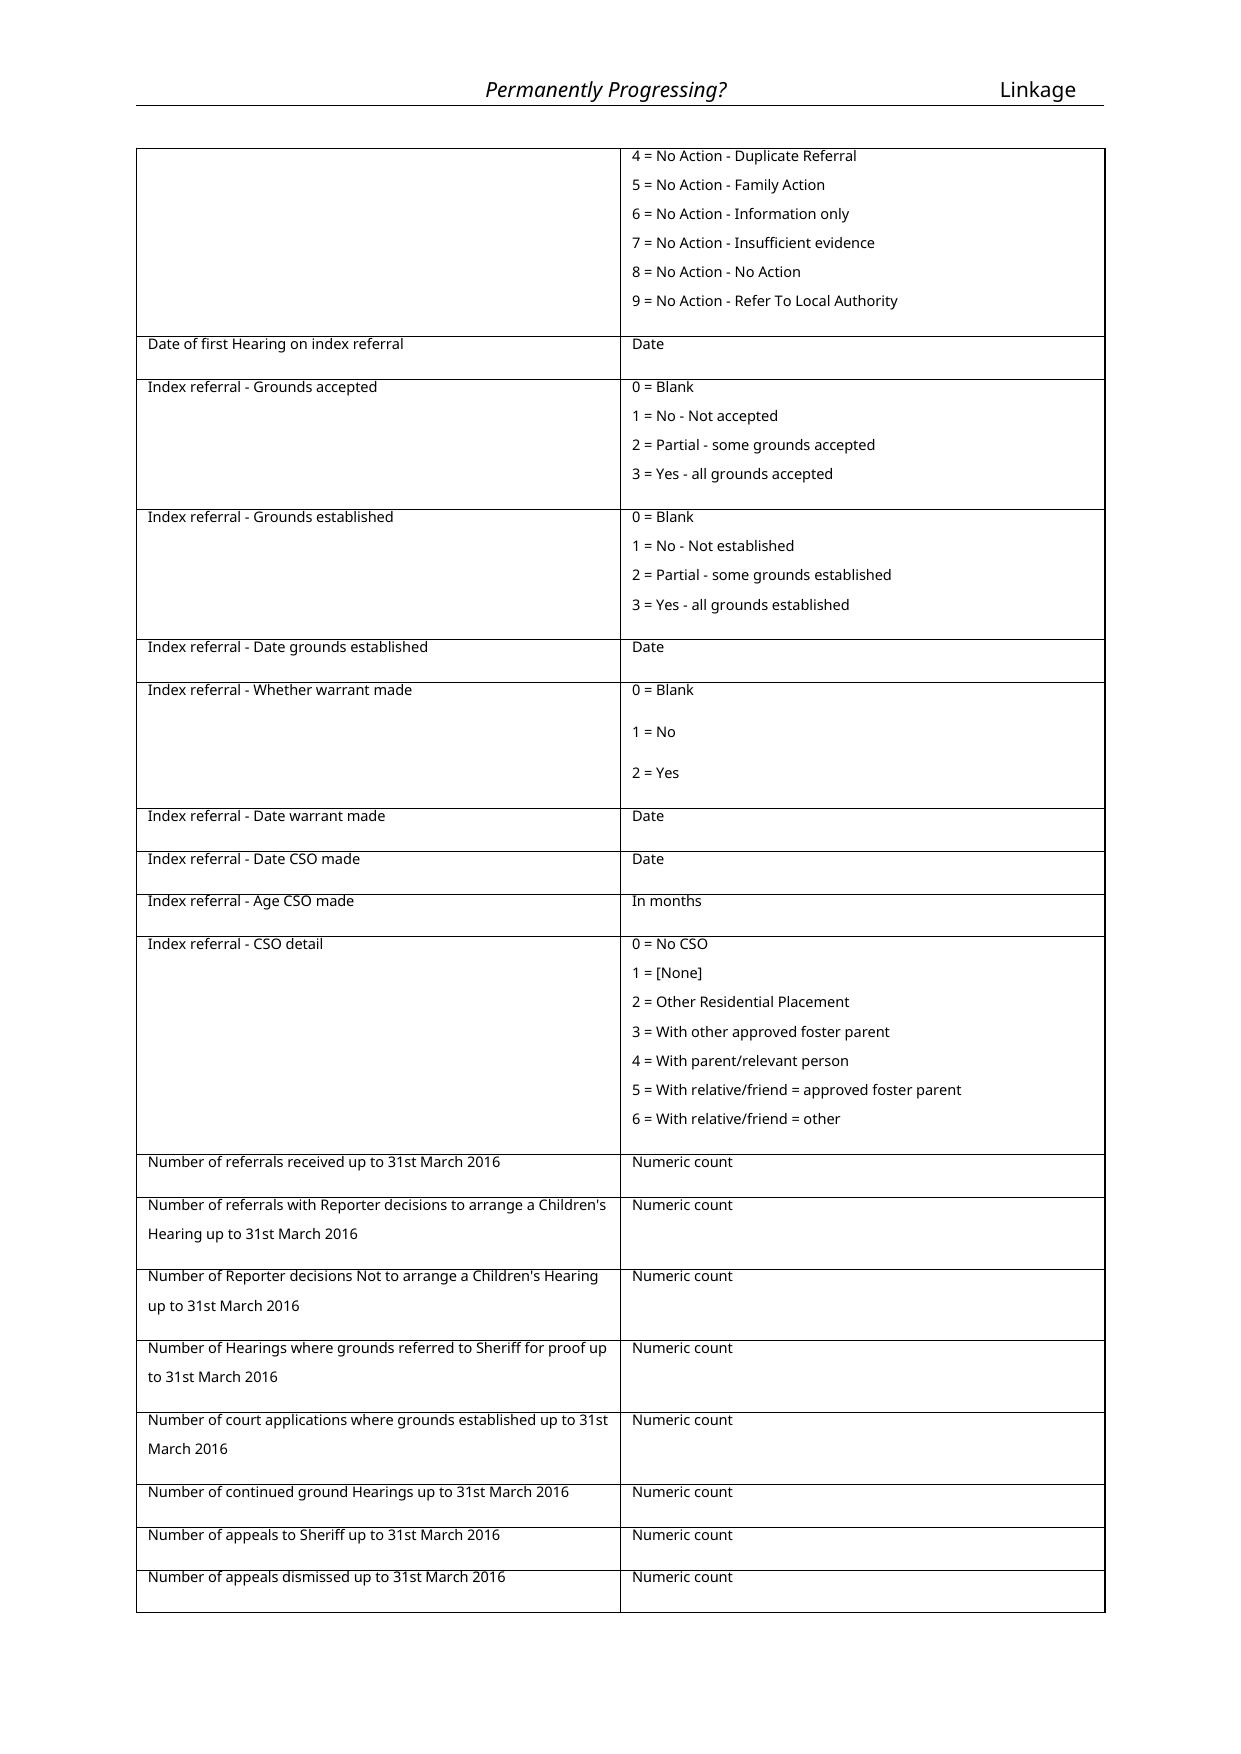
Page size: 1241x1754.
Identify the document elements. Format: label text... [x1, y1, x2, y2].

table_cell Index referral - Date CSO made [137, 852, 620, 893]
table_cell Number of referrals with Reporter decisions to arrange a Children's Hearing up to 31st March 2016 [137, 1198, 620, 1268]
table_cell Index referral - Age CSO made [137, 895, 620, 936]
table_cell Date of first Hearing on index referral [137, 337, 620, 379]
table_cell 0 = Blank 1 = No - Not accepted 2 = Partial - some grounds accepted 3 = Yes - all grounds accepted [621, 380, 1104, 509]
table_cell Index referral - Date warrant made [137, 809, 620, 851]
table_cell Index referral - Grounds accepted [137, 380, 620, 509]
table_cell Numeric count [621, 1341, 1104, 1412]
table_cell Numeric count [621, 1485, 1104, 1527]
table_cell Index referral - Whether warrant made [137, 683, 620, 808]
table_cell 0 = Blank 1 = No - Not established 2 = Partial - some grounds established 3 = Yes - all grounds established [621, 510, 1104, 639]
table_cell Date [621, 337, 1104, 379]
table_cell 0 = Blank 1 = No 2 = Yes [621, 683, 1104, 808]
table_cell In months [621, 895, 1104, 936]
table_cell Number of court applications where grounds established up to 31st March 2016 [137, 1413, 620, 1484]
table_cell Index referral - Date grounds established [137, 640, 620, 682]
table_cell Numeric count [621, 1413, 1104, 1484]
table_cell Date [621, 809, 1104, 851]
table_cell Number of Hearings where grounds referred to Sheriff for proof up to 31st March 2016 [137, 1341, 620, 1412]
table_cell Numeric count [621, 1155, 1104, 1197]
table_cell Date [621, 640, 1104, 682]
table_cell Number of appeals dismissed up to 31st March 2016 [137, 1571, 620, 1612]
table_cell Number of appeals to Sheriff up to 31st March 2016 [137, 1528, 620, 1569]
table_cell 0 = No CSO 1 = [None] 2 = Other Residential Placement 3 = With other approved foster parent 4 = With parent/relevant person 5 = With relative/friend = approved foster parent 6 = With relative/friend = other [621, 937, 1104, 1154]
table_cell Number of continued ground Hearings up to 31st March 2016 [137, 1485, 620, 1527]
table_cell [621, 149, 1104, 336]
table_cell Index referral - CSO detail [137, 937, 620, 1154]
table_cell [137, 149, 620, 336]
table_cell Number of referrals received up to 31st March 2016 [137, 1155, 620, 1197]
table_cell Numeric count [621, 1571, 1104, 1612]
table_cell Date [621, 852, 1104, 893]
table_cell Numeric count [621, 1270, 1104, 1340]
table_cell Numeric count [621, 1528, 1104, 1569]
table_cell Numeric count [621, 1198, 1104, 1268]
table_cell Number of Reporter decisions Not to arrange a Children's Hearing up to 31st March 2016 [137, 1270, 620, 1340]
table_cell Index referral - Grounds established [137, 510, 620, 639]
